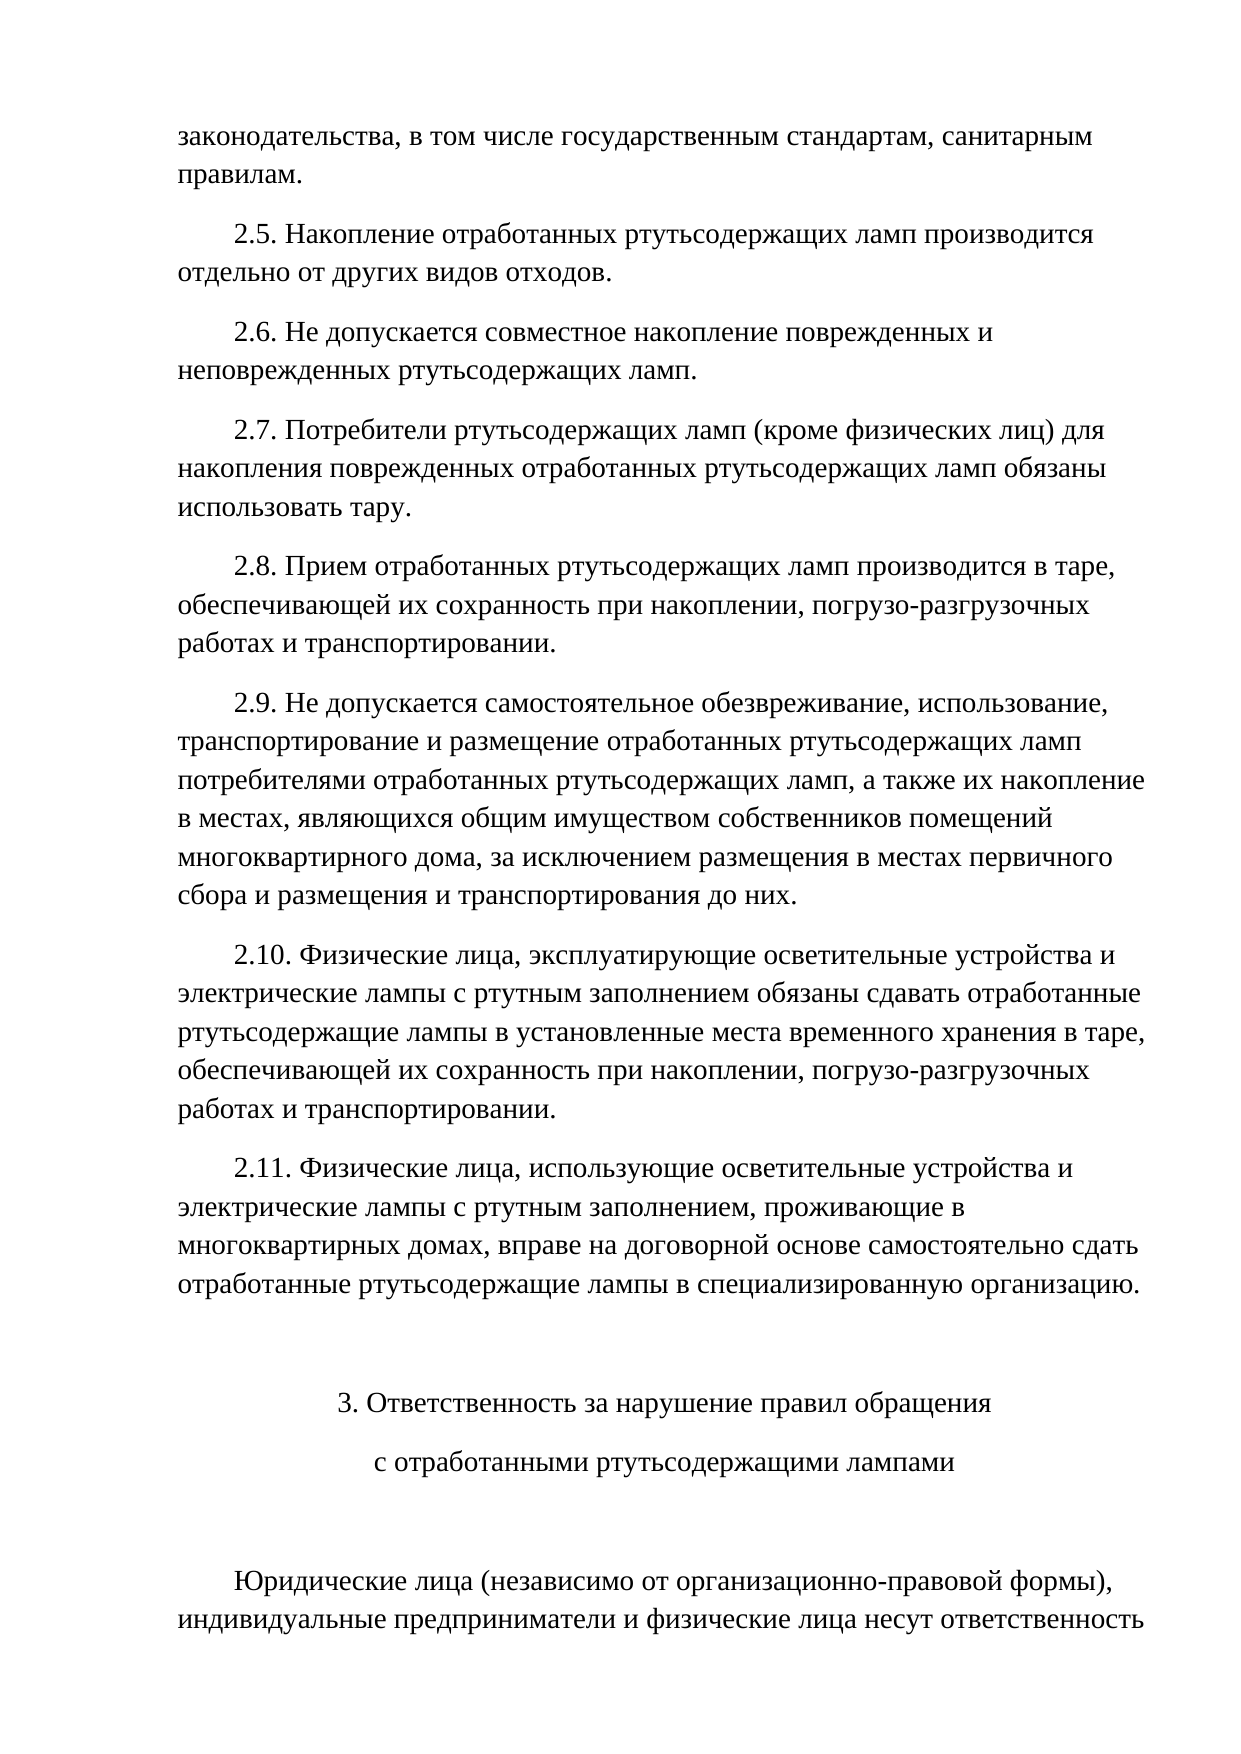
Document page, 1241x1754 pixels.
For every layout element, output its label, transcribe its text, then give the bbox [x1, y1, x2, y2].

text 2.9. Не допускается самостоятельное обезвреживание, использование, транспортирование и размещение отработанных ртутьсодержащих ламп потребителями отработанных ртутьсодержащих ламп, а также их накопление в местах, являющихся общим имуществом собственников помещений многоквартирного дома, за исключением размещения в местах первичного сбора и размещения и транспортирования до них. [177, 685, 1152, 911]
text 2.7. Потребители ртутьсодержащих ламп (кроме физических лиц) для накопления поврежденных отработанных ртутьсодержащих ламп обязаны использовать тару. [177, 412, 1152, 522]
text 3. Ответственность за нарушение правил обращения [177, 1385, 1152, 1418]
text 2.6. Не допускается совместное накопление поврежденных и неповрежденных ртутьсодержащих ламп. [177, 314, 1152, 386]
text с отработанными ртутьсодержащими лампами [177, 1444, 1152, 1478]
text 2.10. Физические лица, эксплуатирующие осветительные устройства и электрические лампы с ртутным заполнением обязаны сдавать отработанные ртутьсодержащие лампы в установленные места временного хранения в таре, обеспечивающей их сохранность при накоплении, погрузо-разгрузочных работах и транспортировании. [177, 937, 1152, 1124]
text 2.8. Прием отработанных ртутьсодержащих ламп производится в таре, обеспечивающей их сохранность при накоплении, погрузо-разгрузочных работах и транспортировании. [177, 548, 1152, 659]
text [177, 1563, 1152, 1635]
text 2.5. Накопление отработанных ртутьсодержащих ламп производится отдельно от других видов отходов. [177, 216, 1152, 288]
text 2.11. Физические лица, использующие осветительные устройства и электрические лампы с ртутным заполнением, проживающие в многоквартирных домах, вправе на договорной основе самостоятельно сдать отработанные ртутьсодержащие лампы в специализированную организацию. [177, 1150, 1152, 1299]
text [177, 118, 1152, 190]
